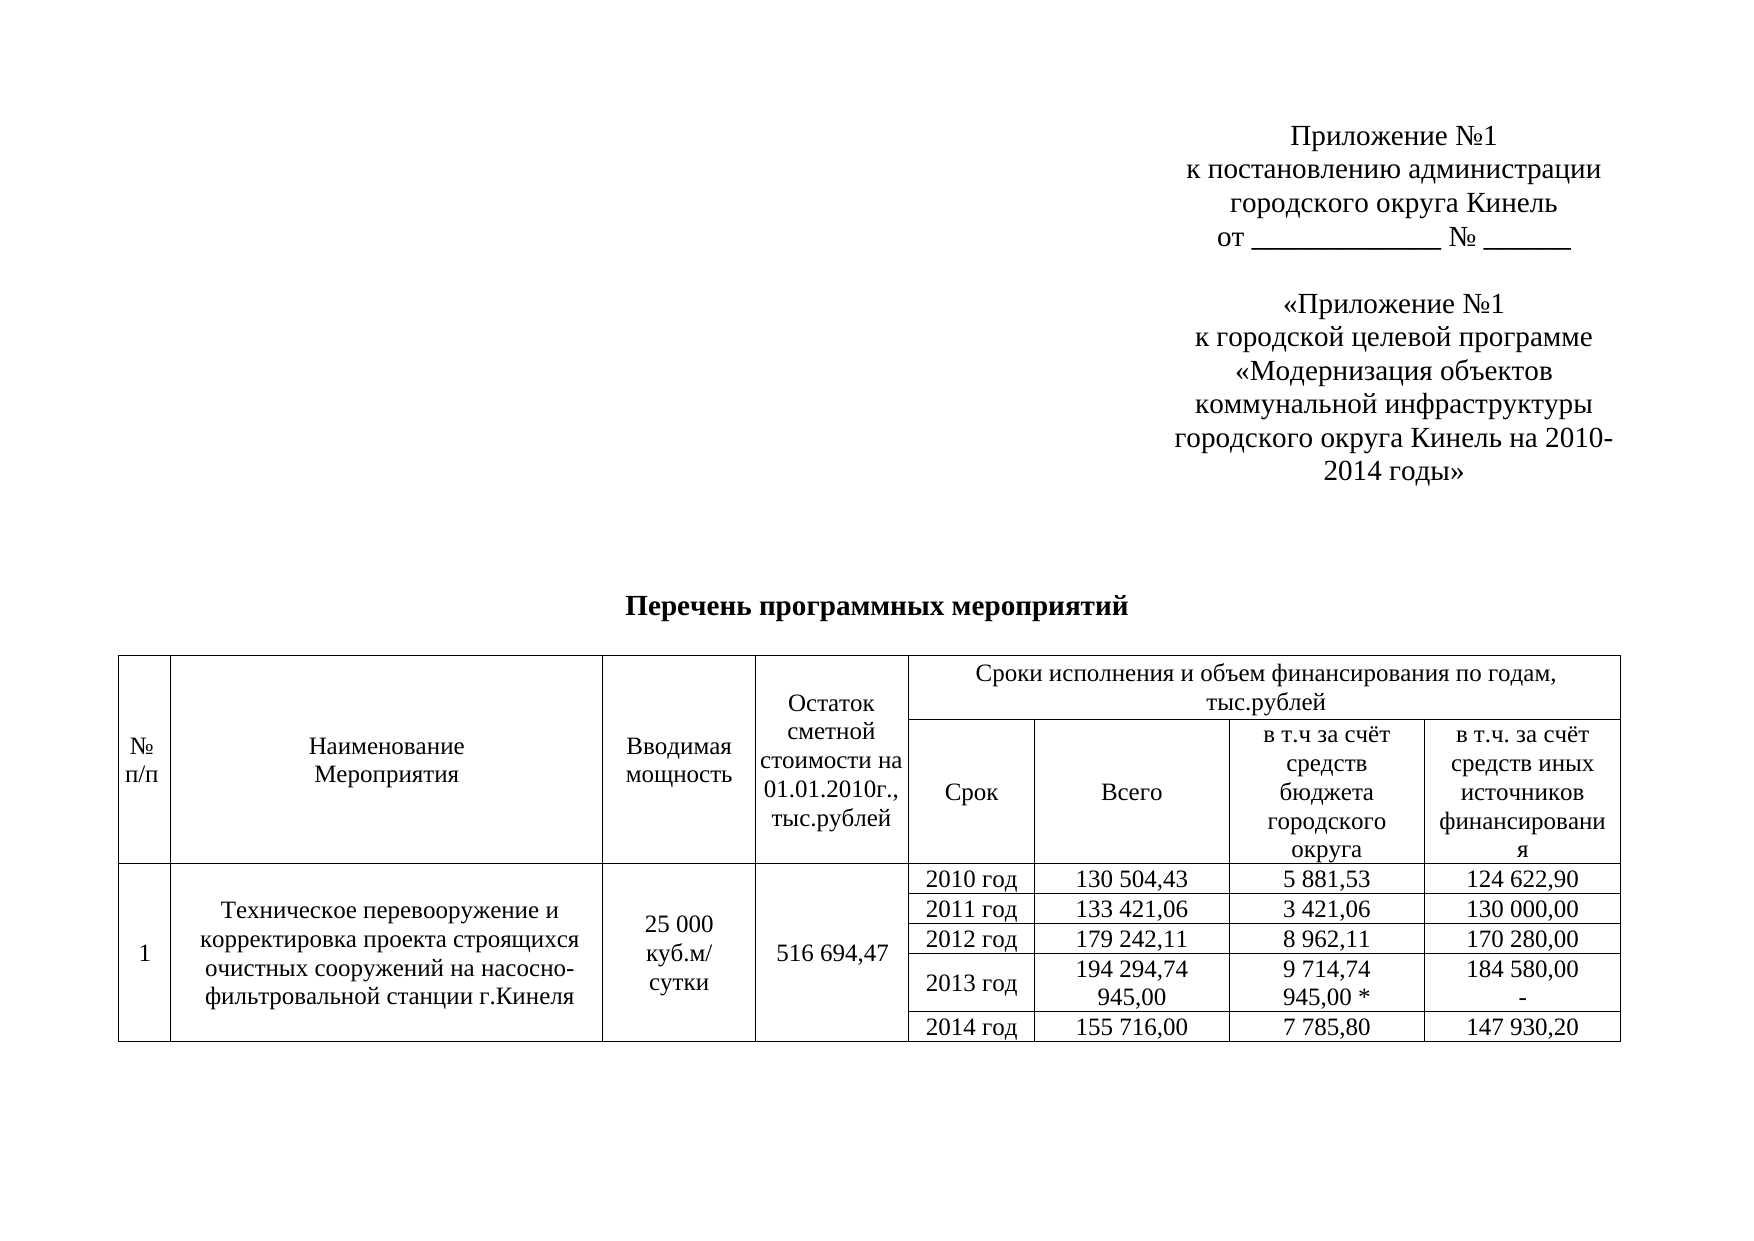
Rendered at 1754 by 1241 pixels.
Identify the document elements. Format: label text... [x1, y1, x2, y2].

table_cell 130 000,00 [1425, 894, 1620, 923]
table_cell 194 294,74 945,00 [1035, 954, 1229, 1011]
text от _____________ № ______ [1152, 219, 1636, 252]
table_cell 2013 год [909, 954, 1034, 1011]
table_cell 25 000 куб.м/ сутки [603, 864, 755, 1041]
table_header № п/п [119, 656, 170, 863]
text к городской целевой программе «Модернизация объектов коммунальной инфраструктуры городского округа Кинель на 2010-2014 годы» [1152, 319, 1636, 487]
table_cell 155 716,00 [1035, 1012, 1229, 1041]
table_cell 7 785,80 [1230, 1012, 1424, 1041]
table_cell 1 [119, 864, 170, 1041]
table_header Наименование Мероприятия [171, 656, 602, 863]
table_cell 2012 год [909, 924, 1034, 953]
table_cell 2010 год [909, 864, 1034, 893]
table_cell 184 580,00 - [1425, 954, 1620, 1011]
table_cell 130 504,43 [1035, 864, 1229, 893]
table_cell 8 962,11 [1230, 924, 1424, 953]
table_cell 124 622,90 [1425, 864, 1620, 893]
table_cell 9 714,74 945,00 * [1230, 954, 1424, 1011]
table_cell 2014 год [909, 1012, 1034, 1041]
table_header Вводимая мощность [603, 656, 755, 863]
table_cell Срок [909, 720, 1034, 863]
text Перечень программных мероприятий [118, 588, 1636, 621]
table_header Остаток сметной стоимости на 01.01.2010г., тыс.рублей [756, 656, 908, 863]
table_cell 3 421,06 [1230, 894, 1424, 923]
text к постановлению администрации городского округа Кинель [1152, 152, 1636, 219]
table_header Сроки исполнения и объем финансирования по годам, тыс.рублей [909, 656, 1620, 718]
table_cell Всего [1035, 720, 1229, 863]
text Приложение №1 [1152, 118, 1636, 152]
table_cell Техническое перевооружение и корректировка проекта строящихся очистных сооружений на насосно-фильтровальной станции г.Кинеля [171, 864, 602, 1041]
table_cell 133 421,06 [1035, 894, 1229, 923]
table_cell в т.ч за счёт средств бюджета городского округа [1230, 720, 1424, 863]
table_cell 179 242,11 [1035, 924, 1229, 953]
table_cell 5 881,53 [1230, 864, 1424, 893]
table_cell 147 930,20 [1425, 1012, 1620, 1041]
table_cell 2011 год [909, 894, 1034, 923]
table_cell 516 694,47 [756, 864, 908, 1041]
table_cell 170 280,00 [1425, 924, 1620, 953]
table_cell в т.ч. за счёт средств иных источников финансирования [1425, 720, 1620, 863]
text «Приложение №1 [1152, 286, 1636, 319]
